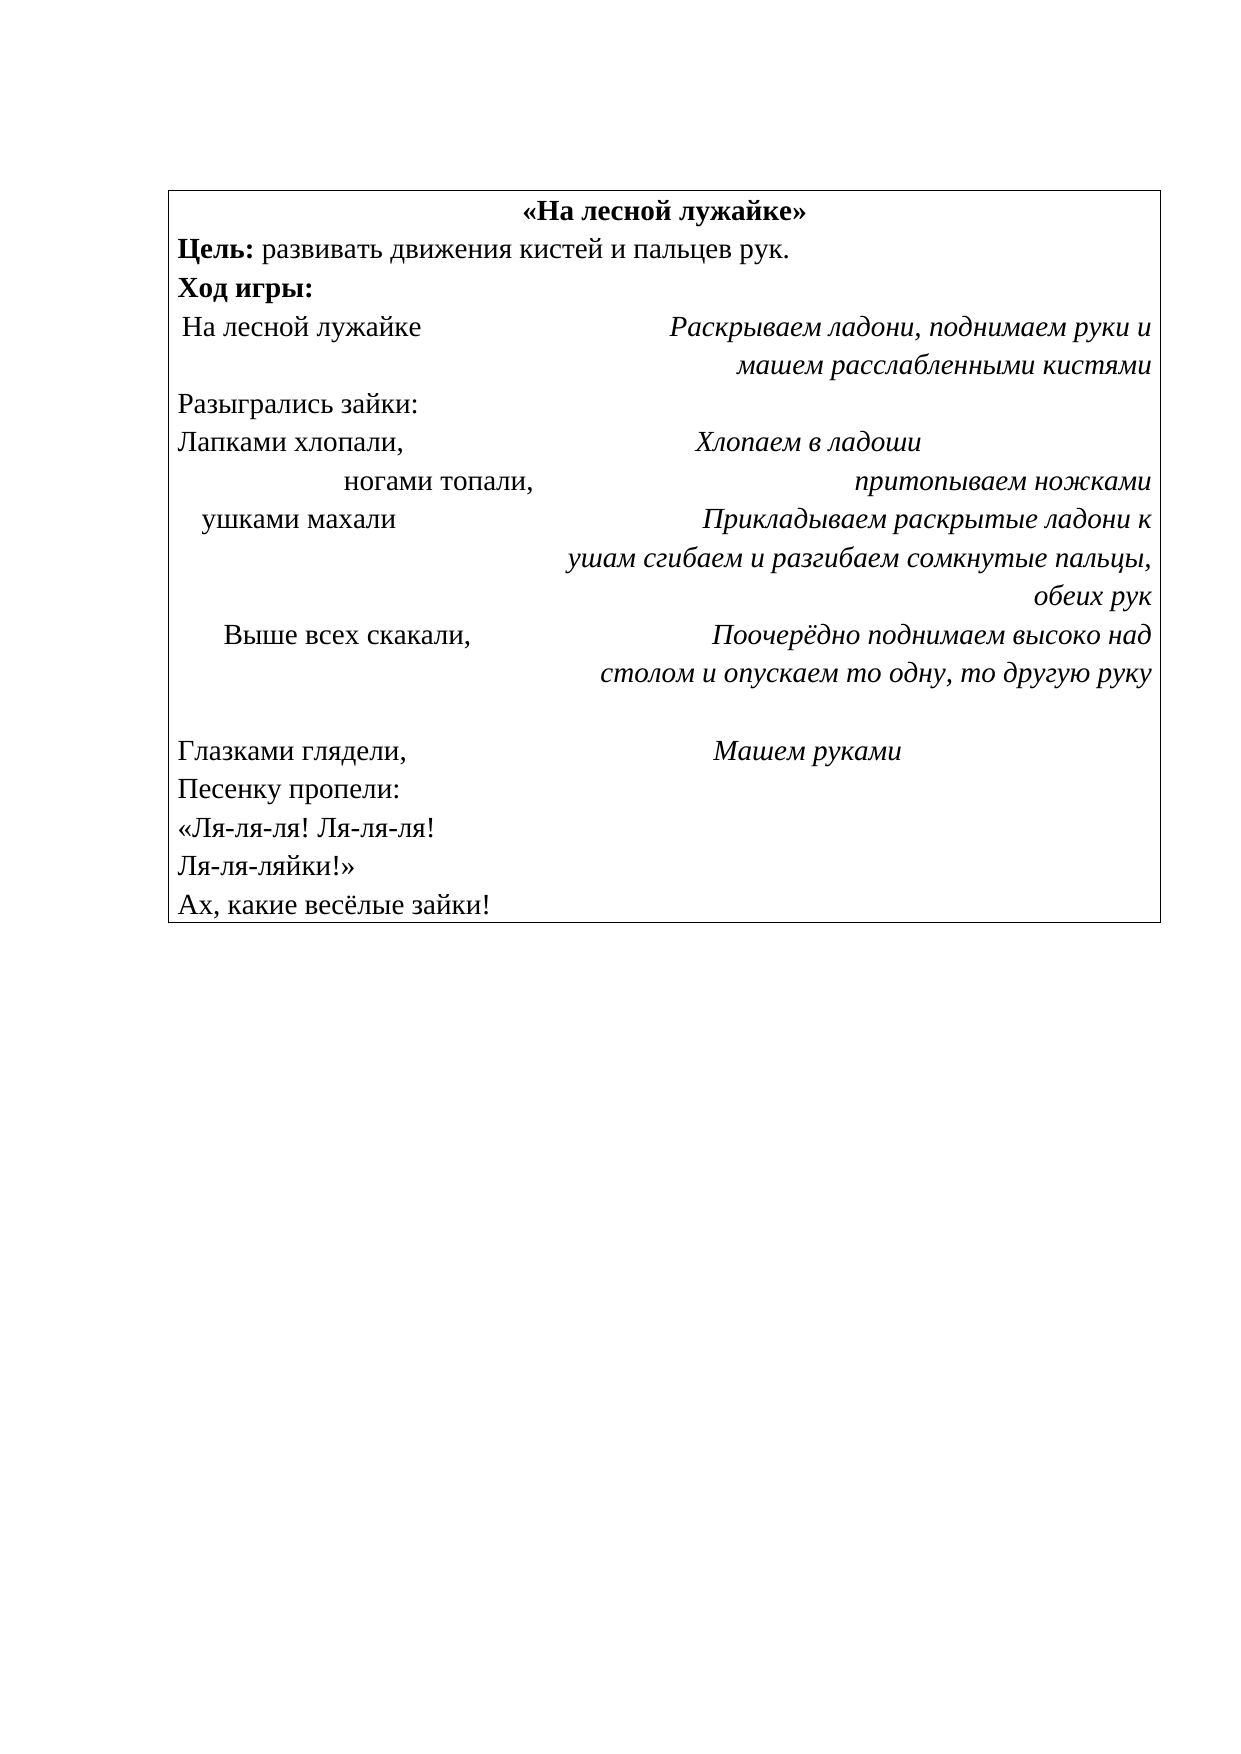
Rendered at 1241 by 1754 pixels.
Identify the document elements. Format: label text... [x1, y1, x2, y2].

text Лапками хлопали, Хлопаем в ладоши [169, 421, 1160, 458]
text Песенку пропели: [169, 768, 1160, 805]
text ногами топали, притопываем ножками ушками махали Прикладываем раскрытые ладони к ушам сгибаем и разгибаем сомкнутые пальцы, [169, 460, 1160, 573]
text Ах, какие весёлые зайки! [169, 884, 1160, 922]
text Цель: развивать движения кистей и пальцев рук. [169, 228, 1160, 265]
text Разыгрались зайки: [169, 383, 1160, 419]
text обеих рук [169, 575, 1160, 612]
text Выше всех скакали, Поочерёдно поднимаем высоко над столом и опускаем то одну, то другую руку [169, 614, 1160, 689]
text На лесной лужайке Раскрываем ладони, поднимаем руки и машем расслабленными кистями [169, 306, 1160, 381]
text «Ля-ля-ля! Ля-ля-ля! [169, 807, 1160, 843]
text Ход игры: [169, 267, 1160, 304]
text Ля-ля-ляйки!» [169, 845, 1160, 882]
text Глазками глядели, Машем руками [169, 729, 1160, 766]
text «На лесной лужайке» [169, 191, 1160, 227]
